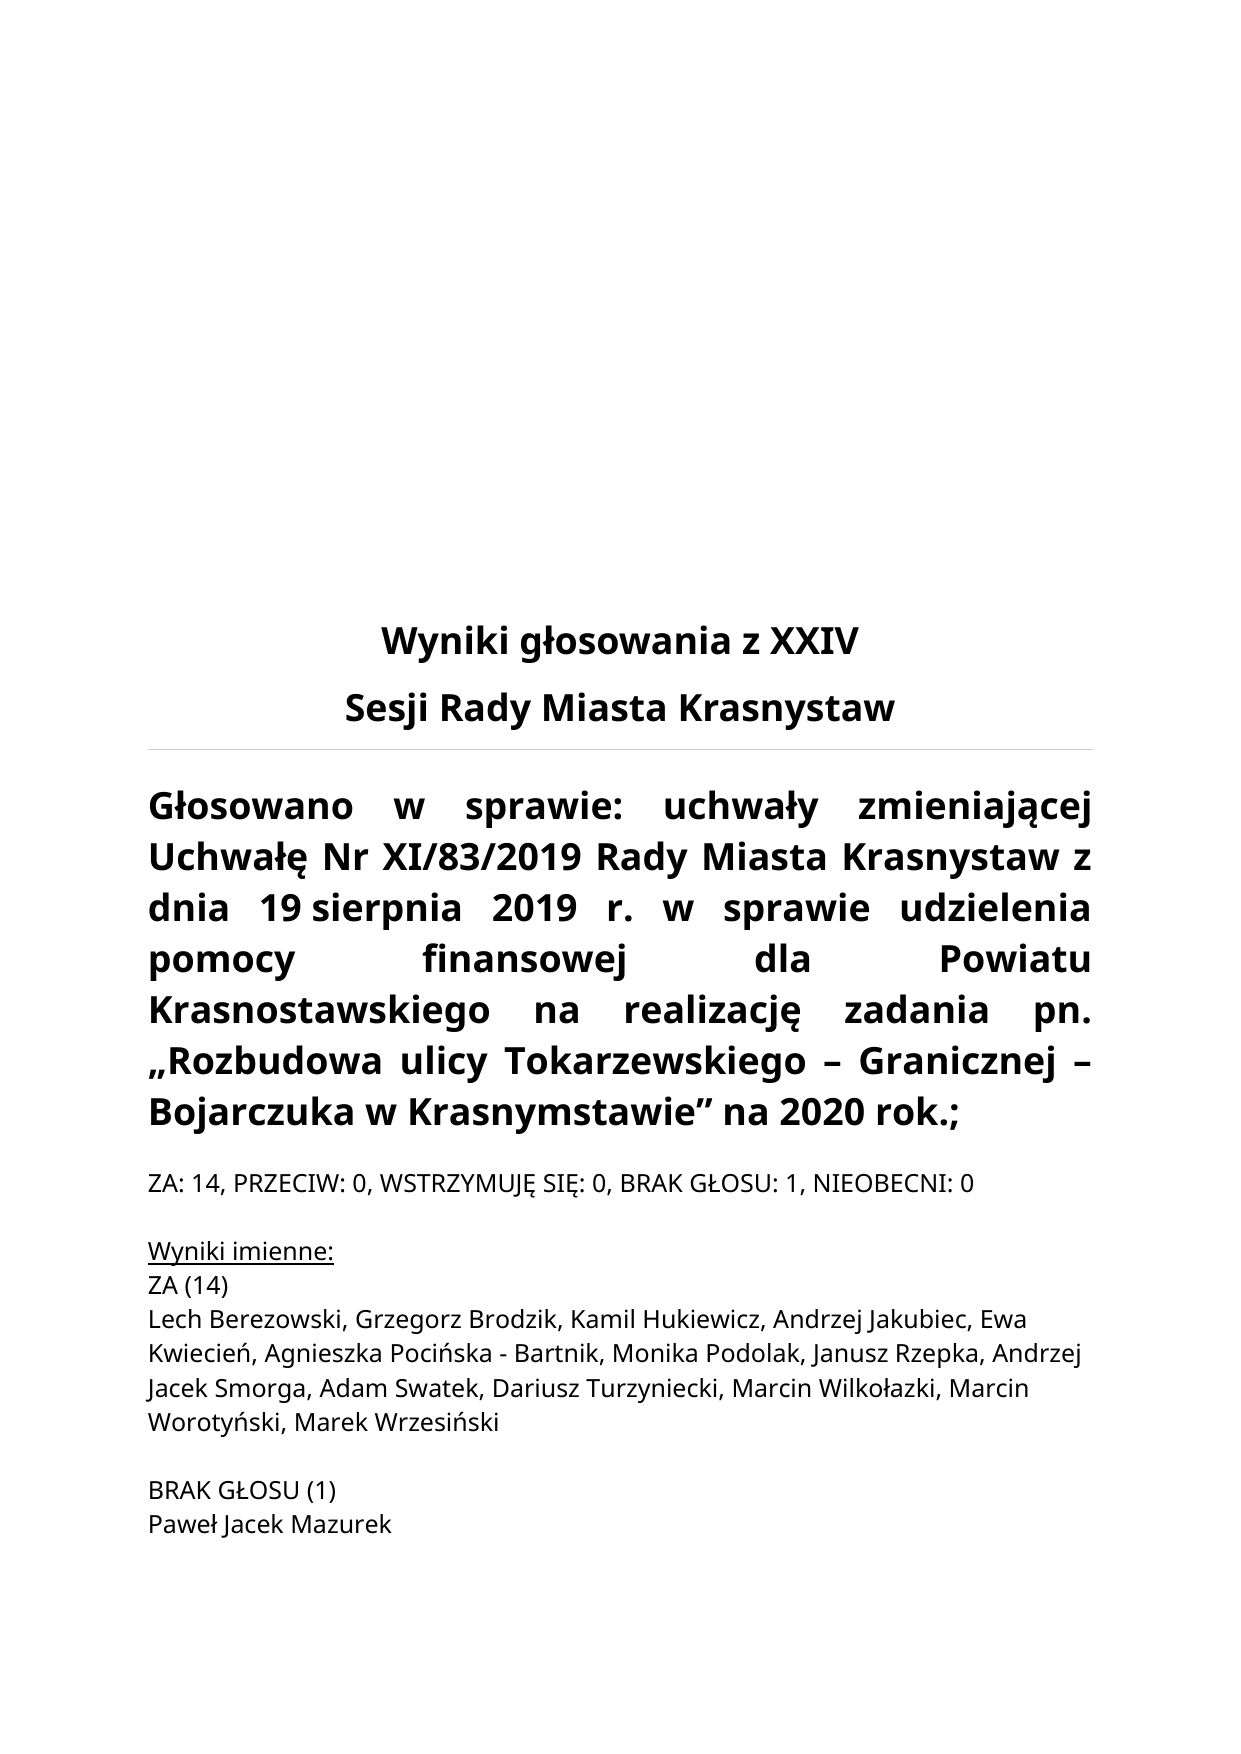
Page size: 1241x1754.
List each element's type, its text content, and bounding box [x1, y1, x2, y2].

subtitle Sesji Rady Miasta Krasnystaw [148, 681, 1093, 749]
subtitle Wyniki głosowania z XXIV [148, 614, 1093, 665]
text ZA: 14, PRZECIW: 0, WSTRZYMUJĘ SIĘ: 0, BRAK GŁOSU: 1, NIEOBECNI: 0 Wyniki imienne: ZA (14) Lech Berezowski, Grzegorz Brodzik, Kamil Hukiewicz, Andrzej Jakubiec, Ewa Kwiecień, Agnieszka Pocińska - Bartnik, Monika Podolak, Janusz Rzepka, Andrzej Jacek Smorga, Adam Swatek, Dariusz Turzyniecki, Marcin Wilkołazki, Marcin Worotyński, Marek Wrzesiński BRAK GŁOSU (1) Paweł Jacek Mazurek [148, 1166, 1093, 1569]
subtitle Głosowano w sprawie: uchwały zmieniającej Uchwałę Nr XI/83/2019 Rady Miasta Krasnystaw z dnia 19 sierpnia 2019 r. w sprawie udzielenia pomocy finansowej dla Powiatu Krasnostawskiego na realizację zadania pn. „Rozbudowa ulicy Tokarzewskiego – Granicznej – Bojarczuka w Krasnymstawie” na 2020 rok.; [148, 779, 1093, 1137]
